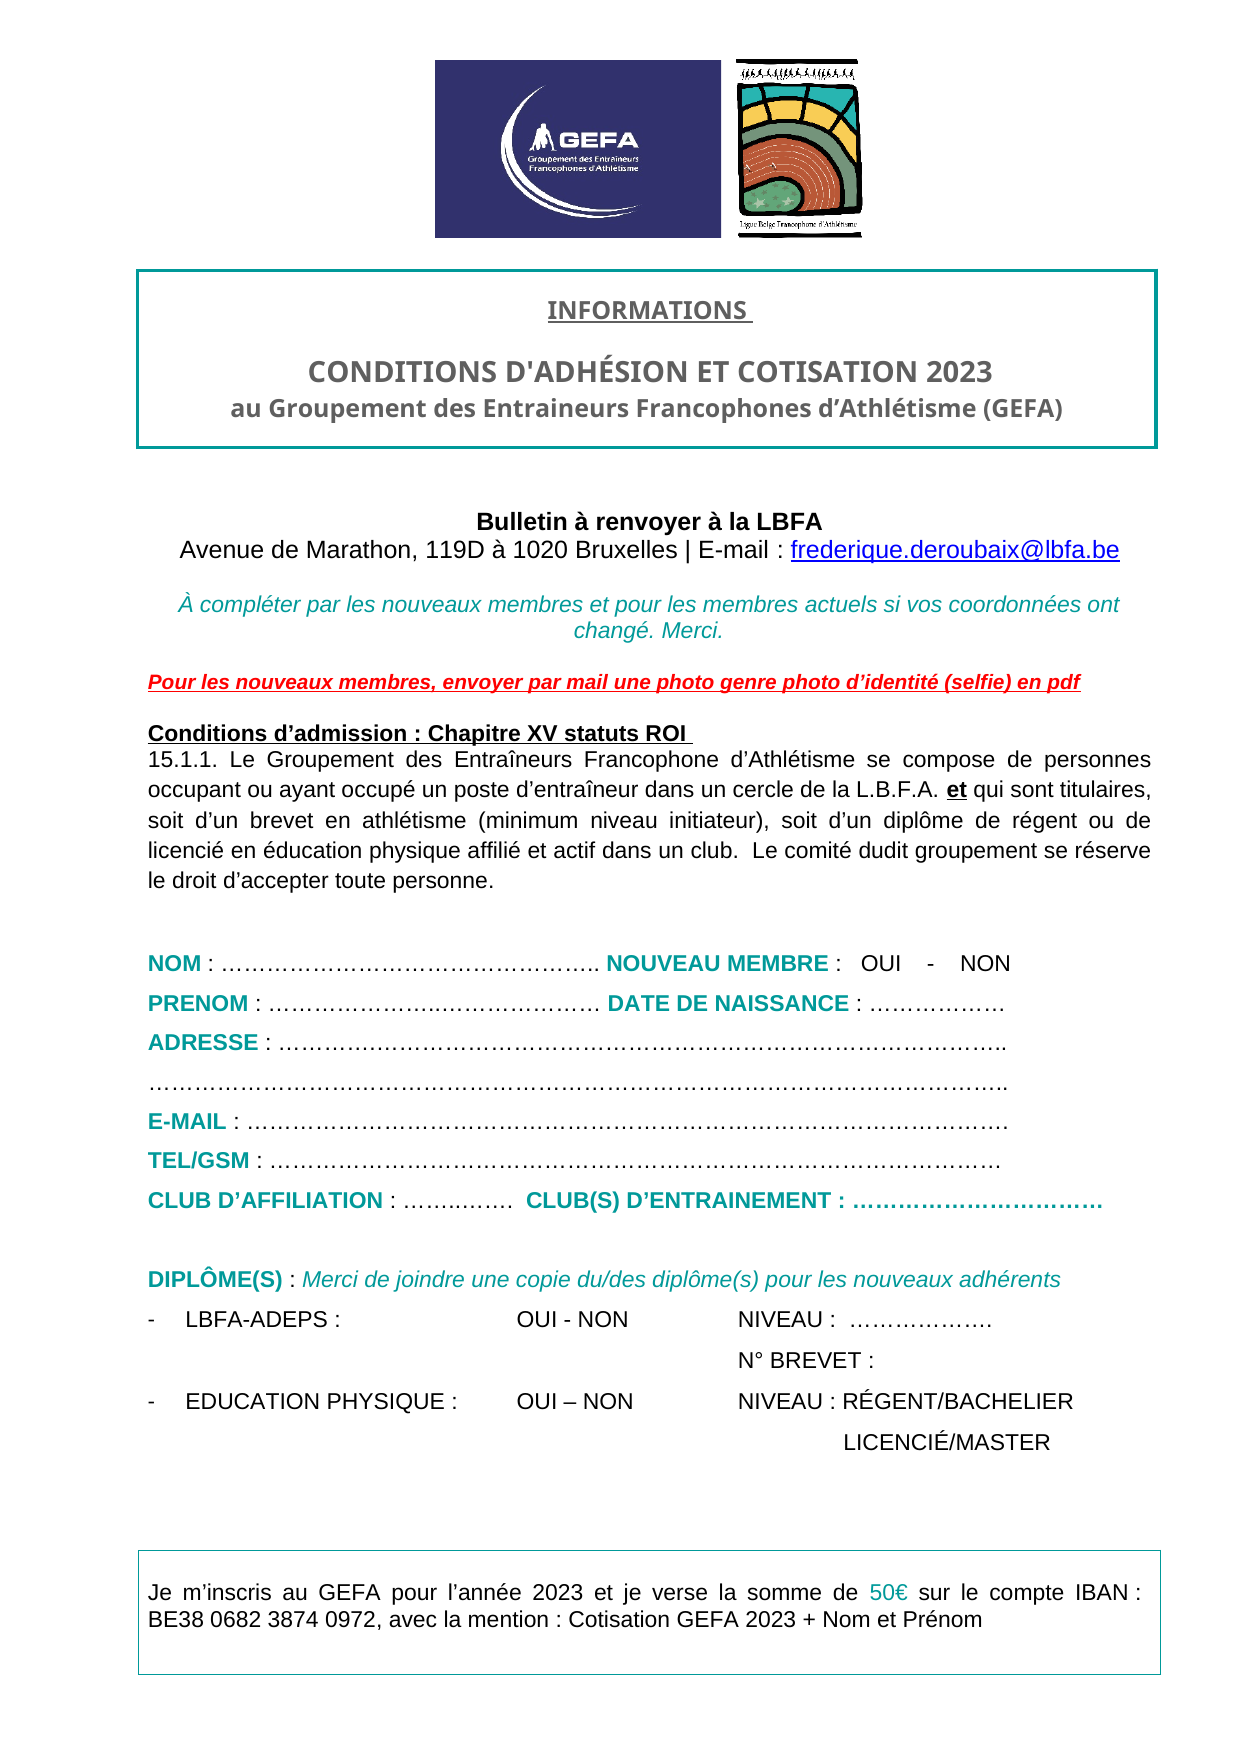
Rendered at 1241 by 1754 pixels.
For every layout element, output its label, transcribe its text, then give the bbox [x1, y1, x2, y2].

text Conditions d’admission : Chapitre XV statuts ROI [435, 60, 722, 238]
list LBFA-ADEPS : OUI - NON NIVEAU : ………………. [148, 1305, 1152, 1333]
text DIPLÔME(S) : Merci de joindre une copie du/des diplôme(s) pour les nouveaux adhérents [148, 1266, 1152, 1292]
text Pour les nouveaux membres, envoyer par mail une photo genre photo d’identité (selfie) en pdf [148, 669, 1152, 693]
text À compléter par les nouveaux membres et pour les membres actuels si vos coordonnées ont changé. Merci. [148, 591, 1152, 643]
text INFORMATIONS [139, 272, 1154, 326]
text ………………………………………………………………………………………………….. [148, 1068, 1152, 1095]
text Je m’inscris au GEFA pour l’année 2023 et je verse la somme de 50€ sur le compte IBAN : BE38 0682 3874 0972, avec la mention : Cotisation GEFA 2023 + Nom et Prénom [139, 1551, 1160, 1632]
text Conditions d’admission : Chapitre XV statuts ROI [148, 720, 1152, 746]
text E-MAIL : ………………………………………………………………………………………. [148, 1108, 1152, 1134]
text LICENCIÉ/MASTER [811, 1429, 1182, 1455]
text NOM : ………………………………………….. NOUVEAU MEMBRE : OUI - NON [148, 950, 1152, 976]
text Bulletin à renvoyer à la LBFA [148, 507, 1152, 535]
text TEL/GSM : …………………………………………………………………………………… [148, 1147, 1152, 1174]
text au Groupement des Entraineurs Francophones d’Athlétisme (GEFA) [139, 367, 1154, 446]
picture [733, 59, 865, 238]
text PRENOM : …………………..………………… DATE DE NAISSANCE : ……………… [148, 989, 1152, 1016]
text N° BREVET : [185, 1347, 1152, 1374]
text Avenue de Marathon, 119D à 1020 Bruxelles | E-mail : frederique.deroubaix@lbfa.be [148, 535, 1152, 564]
text Conditions d'adhésion et Cotisation 2023 [139, 327, 1154, 367]
text 15.1.1. Le Groupement des Entraîneurs Francophone d’Athlétisme se compose de personnes occupant ou ayant occupé un poste d’entraîneur dans un cercle de la L.B.F.A. et qui sont titulaires, soit d’un brevet en athlétisme (minimum niveau initiateur), soit d’un diplôme de régent ou de licencié en éducation physique affilié et actif dans un club. Le comité dudit groupement se réserve le droit d’accepter toute personne. [148, 746, 1152, 893]
text ADRESSE : ………….……………………………………………………………………….. [148, 1029, 1152, 1055]
text CLUB D’AFFILIATION : ……..……. CLUB(S) D’ENTRAINEMENT : …………………………… [148, 1187, 1152, 1213]
list EDUCATION PHYSIQUE : OUI – NON NIVEAU : RÉGENT/BACHELIER [148, 1387, 1182, 1415]
